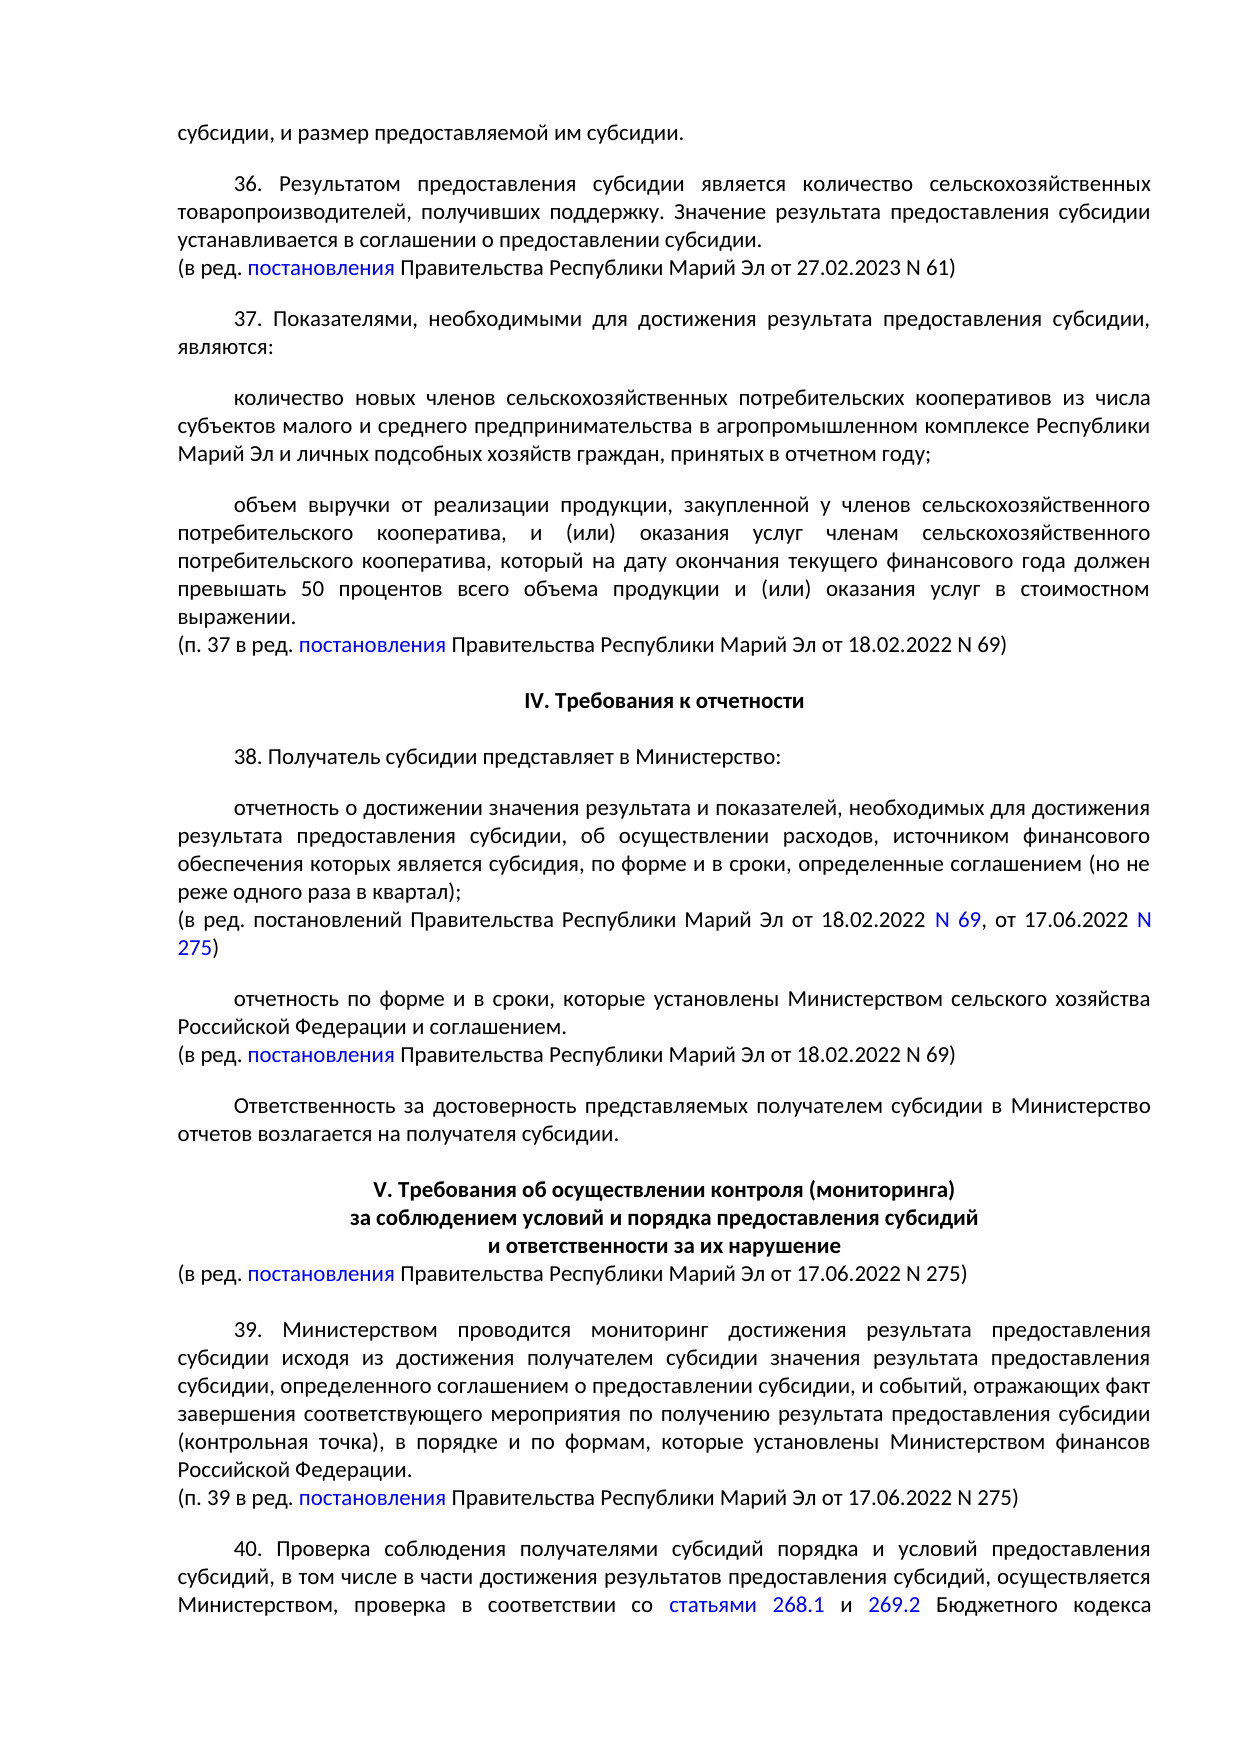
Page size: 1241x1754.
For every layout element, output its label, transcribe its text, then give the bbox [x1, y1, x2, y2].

title IV. Требования к отчетности [177, 686, 1152, 714]
text объем выручки от реализации продукции, закупленной у членов сельскохозяйственного потребительского кооператива, и (или) оказания услуг членам сельскохозяйственного потребительского кооператива, который на дату окончания текущего финансового года должен превышать 50 процентов всего объема продукции и (или) оказания услуг в стоимостном выражении. [177, 490, 1152, 630]
text отчетность о достижении значения результата и показателей, необходимых для достижения результата предоставления субсидии, об осуществлении расходов, источником финансового обеспечения которых является субсидия, по форме и в сроки, определенные соглашением (но не реже одного раза в квартал); [177, 793, 1152, 905]
title и ответственности за их нарушение [177, 1231, 1152, 1259]
text 37. Показателями, необходимыми для достижения результата предоставления субсидии, являются: [177, 304, 1152, 360]
text (в ред. постановления Правительства Республики Марий Эл от 17.06.2022 N 275) [177, 1259, 1152, 1287]
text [177, 118, 1152, 146]
text (п. 39 в ред. постановления Правительства Республики Марий Эл от 17.06.2022 N 275) [177, 1483, 1152, 1511]
text (в ред. постановления Правительства Республики Марий Эл от 18.02.2022 N 69) [177, 1040, 1152, 1068]
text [177, 1534, 1152, 1618]
text (в ред. постановлений Правительства Республики Марий Эл от 18.02.2022 N 69, от 17.06.2022 N 275) [177, 905, 1152, 961]
text количество новых членов сельскохозяйственных потребительских кооперативов из числа субъектов малого и среднего предпринимательства в агропромышленном комплексе Республики Марий Эл и личных подсобных хозяйств граждан, принятых в отчетном году; [177, 383, 1152, 467]
title V. Требования об осуществлении контроля (мониторинга) [177, 1175, 1152, 1203]
text Ответственность за достоверность представляемых получателем субсидии в Министерство отчетов возлагается на получателя субсидии. [177, 1091, 1152, 1147]
text 38. Получатель субсидии представляет в Министерство: [177, 742, 1152, 770]
text (п. 37 в ред. постановления Правительства Республики Марий Эл от 18.02.2022 N 69) [177, 630, 1152, 658]
title за соблюдением условий и порядка предоставления субсидий [177, 1203, 1152, 1231]
text 39. Министерством проводится мониторинг достижения результата предоставления субсидии исходя из достижения получателем субсидии значения результата предоставления субсидии, определенного соглашением о предоставлении субсидии, и событий, отражающих факт завершения соответствующего мероприятия по получению результата предоставления субсидии (контрольная точка), в порядке и по формам, которые установлены Министерством финансов Российской Федерации. [177, 1315, 1152, 1483]
text 36. Результатом предоставления субсидии является количество сельскохозяйственных товаропроизводителей, получивших поддержку. Значение результата предоставления субсидии устанавливается в соглашении о предоставлении субсидии. [177, 169, 1152, 253]
text (в ред. постановления Правительства Республики Марий Эл от 27.02.2023 N 61) [177, 253, 1152, 281]
text отчетность по форме и в сроки, которые установлены Министерством сельского хозяйства Российской Федерации и соглашением. [177, 984, 1152, 1040]
